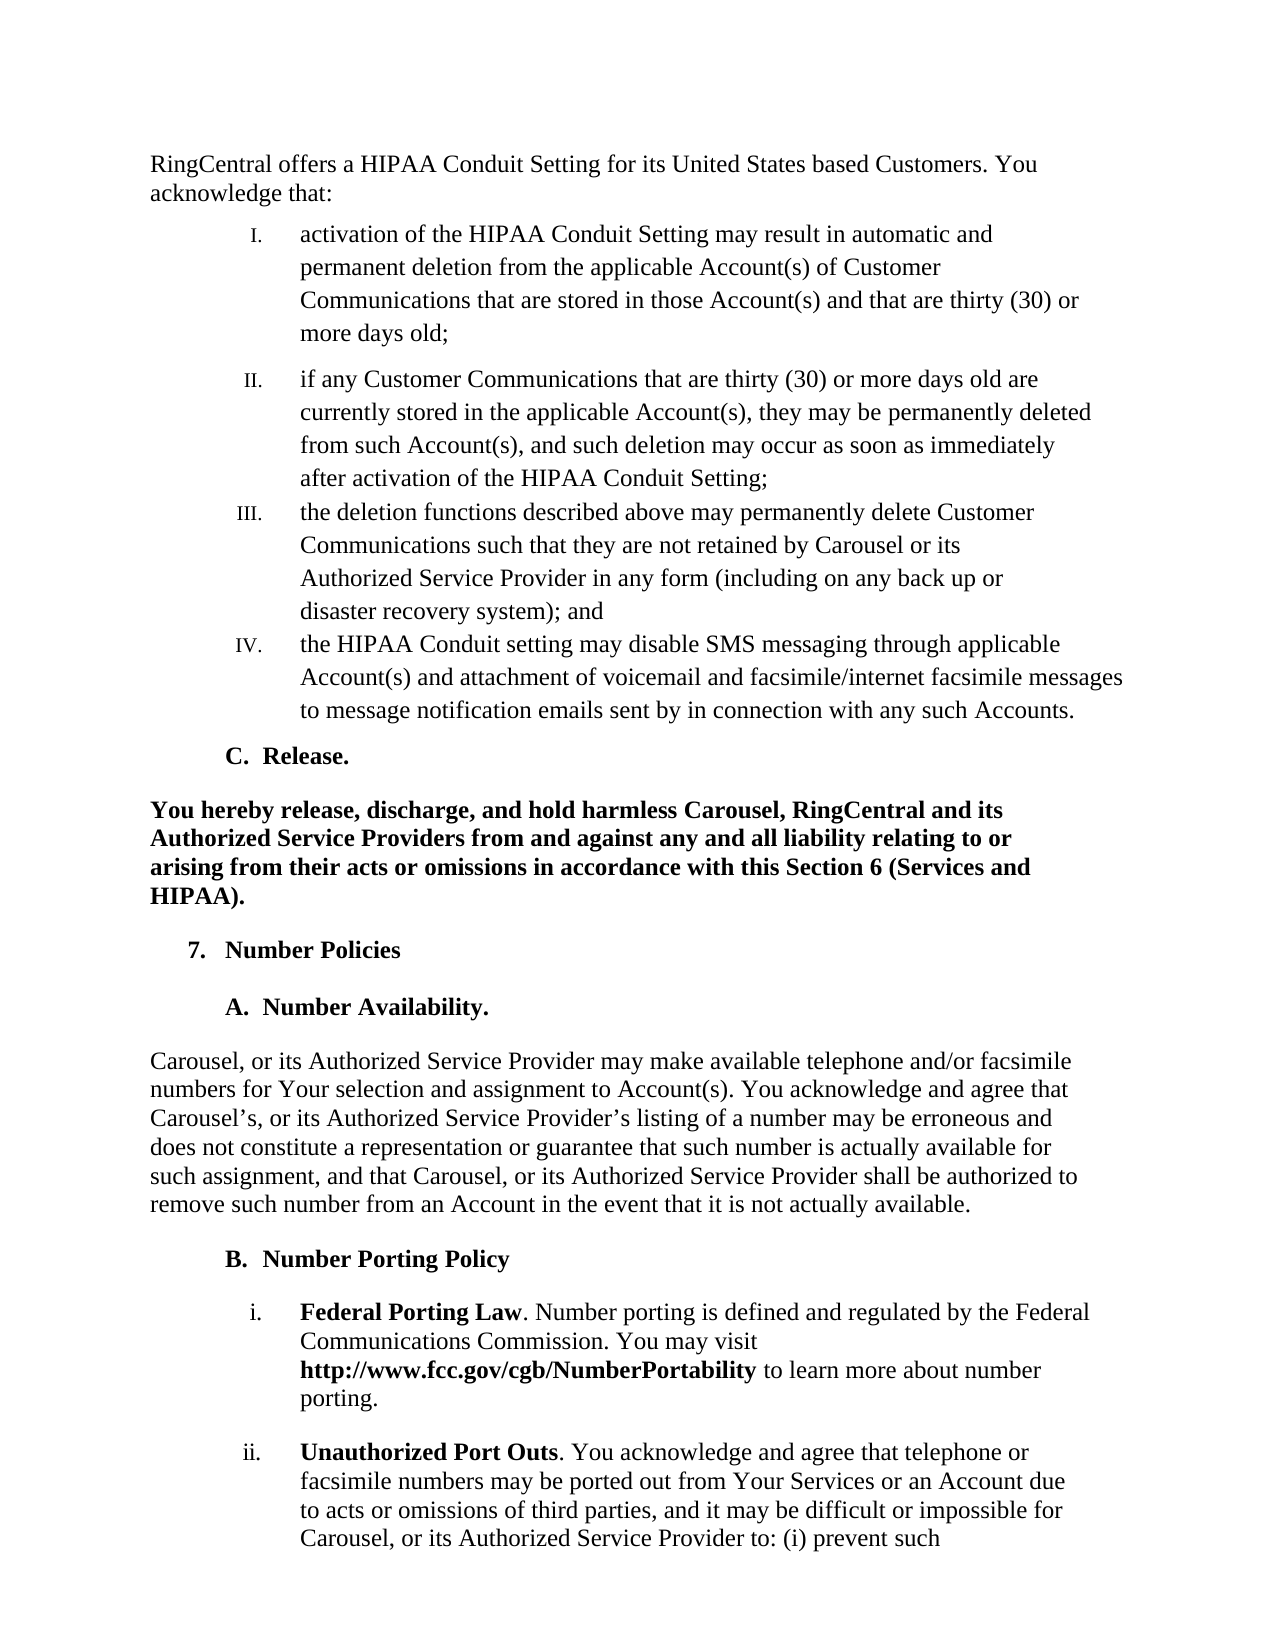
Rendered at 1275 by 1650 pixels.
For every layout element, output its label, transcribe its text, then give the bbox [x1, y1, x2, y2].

list activation of the HIPAA Conduit Setting may result in automatic and permanent deletion from the applicable Account(s) of Customer Communications that are stored in those Account(s) and that are thirty (30) or more days old; [250, 219, 1104, 347]
text Carousel, or its Authorized Service Provider may make available telephone and/or facsimile numbers for Your selection and assignment to Account(s). You acknowledge and agree that Carousel’s, or its Authorized Service Provider’s listing of a number may be erroneous and does not constitute a representation or guarantee that such number is actually available for such assignment, and that Carousel, or its Authorized Service Provider shall be authorized to remove such number from an Account in the event that it is not actually available. [150, 1046, 1103, 1218]
list Federal Porting Law. Number porting is defined and regulated by the Federal Communications Commission. You may visit http://www.fcc.gov/cgb/NumberPortability to learn more about number porting. [249, 1297, 1101, 1412]
list if any Customer Communications that are thirty (30) or more days old are currently stored in the applicable Account(s), they may be permanently deleted from such Account(s), and such deletion may occur as soon as immediately after activation of the HIPAA Conduit Setting; [243, 364, 1107, 492]
list the deletion functions described above may permanently delete Customer Communications such that they are not retained by Carousel or its Authorized Service Provider in any form (including on any back up or disaster recovery system); and [236, 497, 1073, 624]
subtitle Number Porting Policy [225, 1244, 1135, 1272]
text You hereby release, discharge, and hold harmless Carousel, RingCentral and its Authorized Service Providers from and against any and all liability relating to or arising from their acts or omissions in accordance with this Section 6 (Services and HIPAA). [150, 795, 1078, 910]
subtitle Release. [225, 741, 1135, 770]
list Number Policies [187, 935, 1135, 964]
list Unauthorized Port Outs. You acknowledge and agree that telephone or facsimile numbers may be ported out from Your Services or an Account due to acts or omissions of third parties, and it may be difficult or impossible for Carousel, or its Authorized Service Provider to: (i) prevent such [242, 1437, 1086, 1552]
text RingCentral offers a HIPAA Conduit Setting for its United States based Customers. You acknowledge that: [150, 149, 1078, 207]
list Number Availability. [225, 992, 1135, 1021]
list the HIPAA Conduit setting may disable SMS messaging through applicable Account(s) and attachment of voicemail and facsimile/internet facsimile messages to message notification emails sent by in connection with any such Accounts. [235, 629, 1124, 724]
